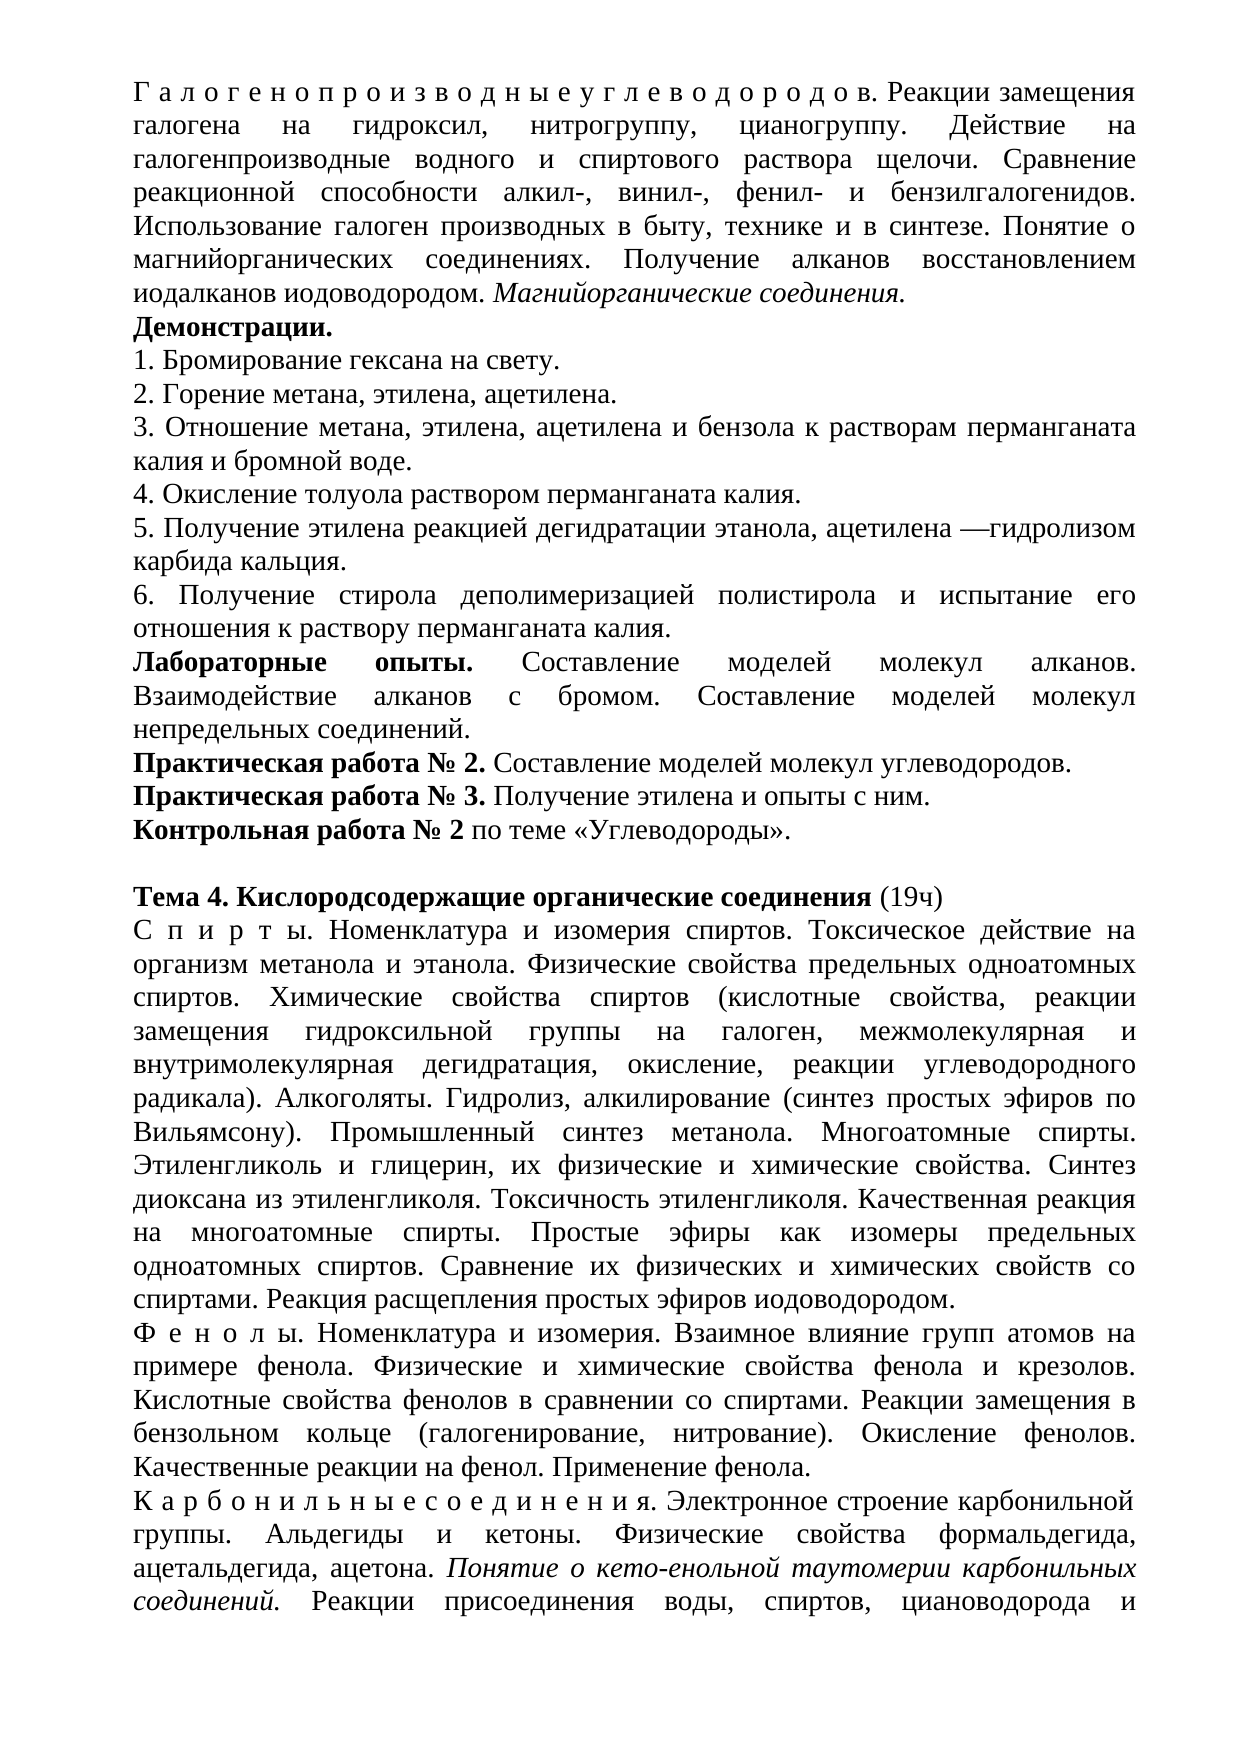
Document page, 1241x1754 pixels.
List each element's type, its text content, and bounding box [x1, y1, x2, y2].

text 1. Бромирование гексана на свету. [133, 342, 1137, 376]
text С п и р т ы. Номенклатура и изомерия спиртов. Токсическое действие на организм метанола и этанола. Физические свойства предельных одноатомных спиртов. Химические свойства спиртов (кислотные свойства, реакции замещения гидроксильной группы на галоген, межмолекулярная и внутримолекулярная дегидратация, окисление, реакции углеводородного радикала). Алкоголяты. Гидролиз, алкилирование (синтез простых эфиров по Вильямсону). Промышленный синтез метанола. Многоатомные спирты. Этиленгликоль и глицерин, их физические и химические свойства. Синтез диоксана из этиленгликоля. Токсичность этиленгликоля. Качественная реакция на многоатомные спирты. Простые эфиры как изомеры предельных одноатомных спиртов. Сравнение их физических и химических свойств со спиртами. Реакция расщепления простых эфиров иодоводородом. [133, 912, 1137, 1315]
text Контрольная работа № 2 по теме «Углеводороды». [133, 812, 1137, 845]
text Г а л о г е н о п р о и з в о д н ы е у г л е в о д о р о д о в. Реакции замещения галогена на гидроксил, нитрогруппу, цианогруппу. Действие на галогенпроизводные водного и спиртового раствора щелочи. Сравнение реакционной способности алкил-, винил-, фенил- и бензилгалогенидов. Использование галоген производных в быту, технике и в синтезе. Понятие о магнийорганических соединениях. Получение алканов восстановлением иодалканов иодоводородом. Магнийорганические соединения. [133, 74, 1137, 309]
text 2. Горение метана, этилена, ацетилена. [133, 376, 1137, 409]
text 4. Окисление толуола раствором перманганата калия. [133, 476, 1137, 510]
text 6. Получение стирола деполимеризацией полистирола и испытание его отношения к раствору перманганата калия. [133, 577, 1137, 644]
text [133, 1483, 1137, 1617]
text Практическая работа № 3. Получение этилена и опыты с ним. [133, 778, 1137, 812]
text Демонстрации. [133, 309, 1137, 342]
text Лабораторные опыты. Составление моделей молекул алканов. Взаимодействие алканов с бромом. Составление моделей молекул непредельных соединений. [133, 644, 1137, 745]
text 3. Отношение метана, этилена, ацетилена и бензола к растворам перманганата калия и бромной воде. [133, 409, 1137, 476]
text Тема 4. Кислородсодержащие органические соединения (19ч) [133, 879, 1137, 912]
text Ф е н о л ы. Номенклатура и изомерия. Взаимное влияние групп атомов на примере фенола. Физические и химические свойства фенола и крезолов. Кислотные свойства фенолов в сравнении со спиртами. Реакции замещения в бензольном кольце (галогенирование, нитрование). Окисление фенолов. Качественные реакции на фенол. Применение фенола. [133, 1315, 1137, 1483]
text Практическая работа № 2. Составление моделей молекул углеводородов. [133, 745, 1137, 778]
text 5. Получение этилена реакцией дегидратации этанола, ацетилена —гидролизом карбида кальция. [133, 510, 1137, 577]
